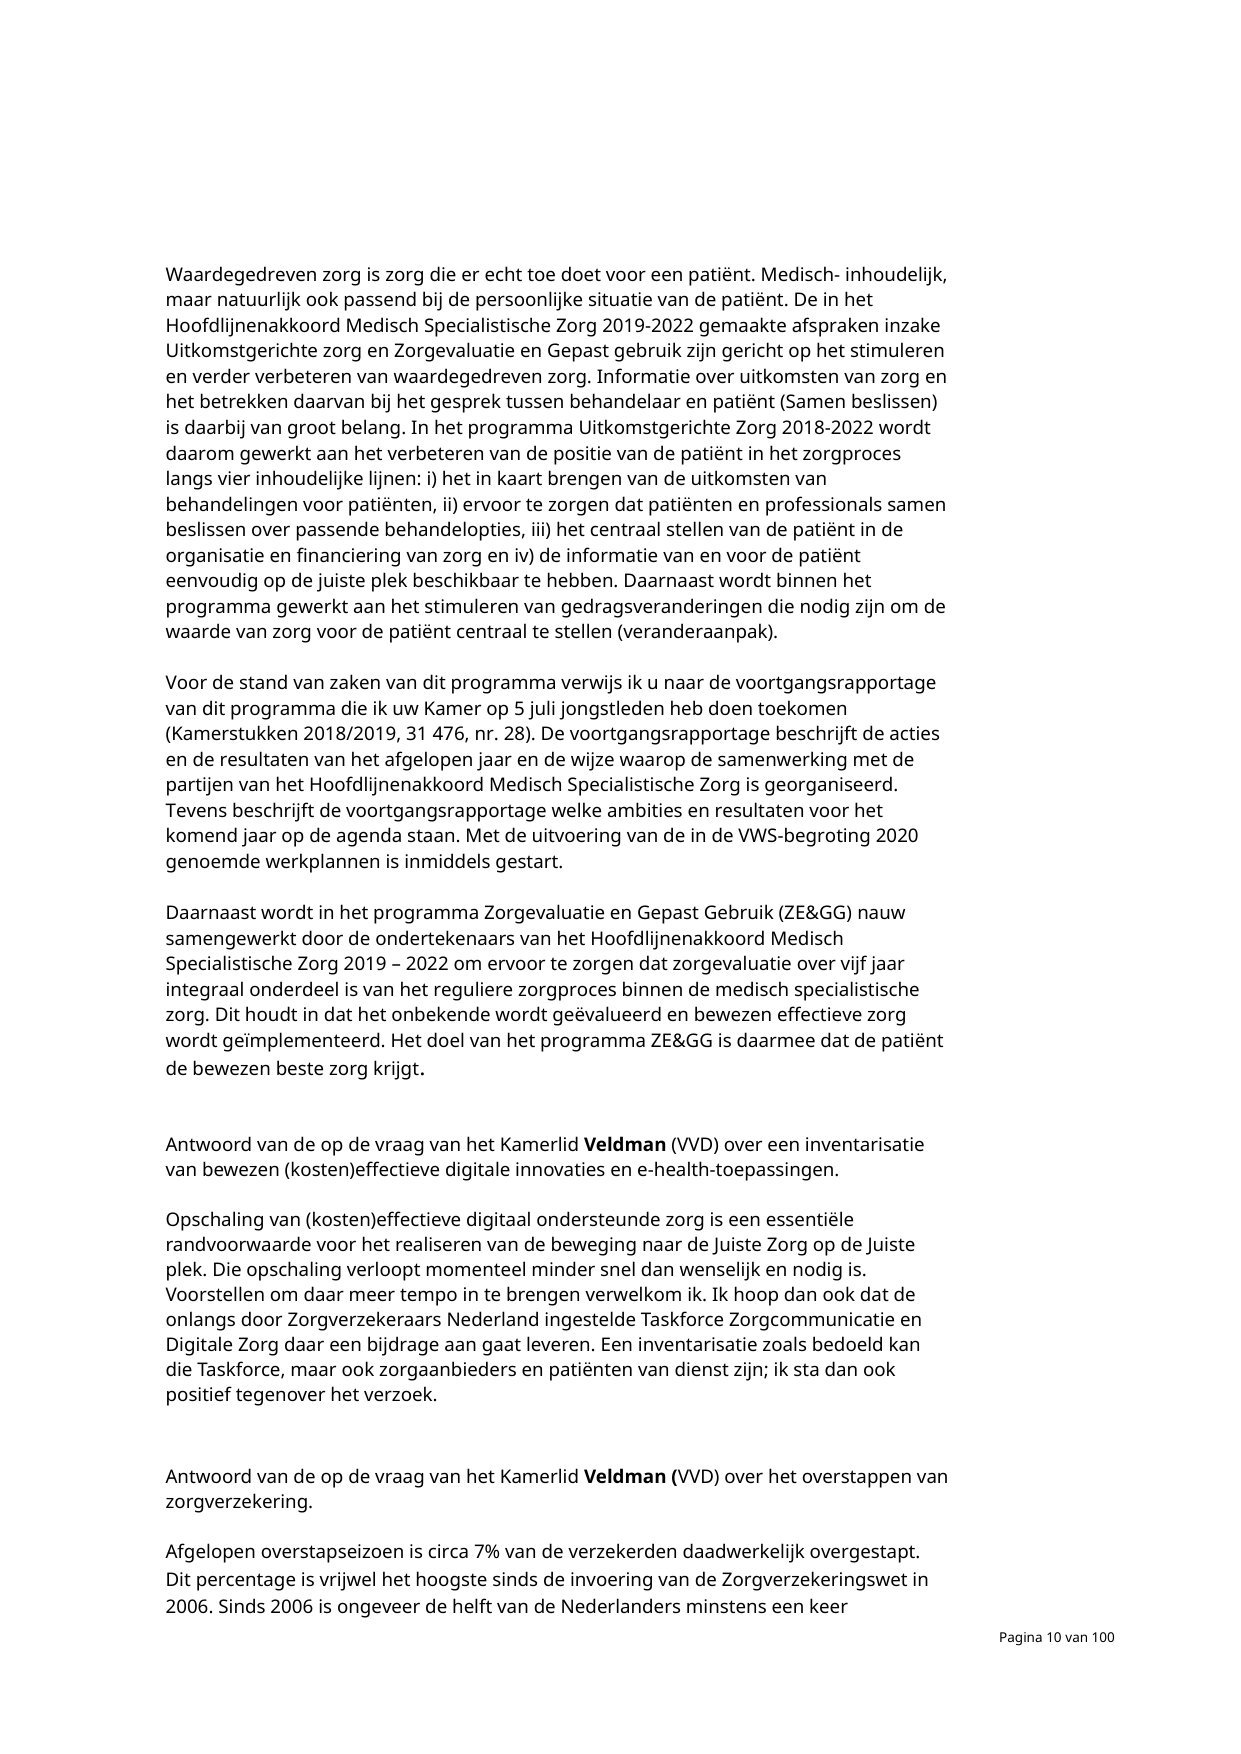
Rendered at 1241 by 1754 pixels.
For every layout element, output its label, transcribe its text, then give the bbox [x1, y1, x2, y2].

text Antwoord van de minister voor Medische Zorg en Sport op de vraag van het Kamerlid Veldman (VVD) over een inventarisatie van bewezen (kosten)effectieve digitale innovaties en e-health-toepassingen. [165, 1131, 950, 1181]
text Opschaling van (kosten)effectieve digitaal ondersteunde zorg is een essentiële randvoorwaarde voor het realiseren van de beweging naar de Juiste Zorg op de Juiste plek. Die opschaling verloopt momenteel minder snel dan wenselijk en nodig is. Voorstellen om daar meer tempo in te brengen verwelkom ik. Ik hoop dan ook dat de onlangs door Zorgverzekeraars Nederland ingestelde Taskforce Zorgcommunicatie en Digitale Zorg daar een bijdrage aan gaat leveren. Een inventarisatie zoals bedoeld kan die Taskforce, maar ook zorgaanbieders en patiënten van dienst zijn; ik sta dan ook positief tegenover het verzoek. [165, 1206, 950, 1406]
text Antwoord van de minister voor Medische Zorg en Sport op de vraag van het Kamerlid Veldman (VVD) over het overstappen van zorgverzekering. [165, 1464, 950, 1514]
text Daarnaast wordt in het programma Zorgevaluatie en Gepast Gebruik (ZE&GG) nauw samengewerkt door de ondertekenaars van het Hoofdlijnenakkoord Medisch Specialistische Zorg 2019 – 2022 om ervoor te zorgen dat zorgevaluatie over vijf jaar integraal onderdeel is van het reguliere zorgproces binnen de medisch specialistische zorg. Dit houdt in dat het onbekende wordt geëvalueerd en bewezen effectieve zorg wordt geïmplementeerd. Het doel van het programma ZE&GG is daarmee dat de patiënt de bewezen beste zorg krijgt. [165, 899, 950, 1081]
text Waardegedreven zorg is zorg die er echt toe doet voor een patiënt. Medisch- inhoudelijk, maar natuurlijk ook passend bij de persoonlijke situatie van de patiënt. De in het Hoofdlijnenakkoord Medisch Specialistische Zorg 2019-2022 gemaakte afspraken inzake Uitkomstgerichte zorg en Zorgevaluatie en Gepast gebruik zijn gericht op het stimuleren en verder verbeteren van waardegedreven zorg. Informatie over uitkomsten van zorg en het betrekken daarvan bij het gesprek tussen behandelaar en patiënt (Samen beslissen) is daarbij van groot belang. In het programma Uitkomstgerichte Zorg 2018-2022 wordt daarom gewerkt aan het verbeteren van de positie van de patiënt in het zorgproces langs vier inhoudelijke lijnen: i) het in kaart brengen van de uitkomsten van behandelingen voor patiënten, ii) ervoor te zorgen dat patiënten en professionals samen beslissen over passende behandelopties, iii) het centraal stellen van de patiënt in de organisatie en financiering van zorg en iv) de informatie van en voor de patiënt eenvoudig op de juiste plek beschikbaar te hebben. Daarnaast wordt binnen het programma gewerkt aan het stimuleren van gedragsveranderingen die nodig zijn om de waarde van zorg voor de patiënt centraal te stellen (veranderaanpak). [165, 261, 950, 644]
text Voor de stand van zaken van dit programma verwijs ik u naar de voortgangsrapportage van dit programma die ik uw Kamer op 5 juli jongstleden heb doen toekomen (Kamerstukken 2018/2019, 31 476, nr. 28). De voortgangsrapportage beschrijft de acties en de resultaten van het afgelopen jaar en de wijze waarop de samenwerking met de partijen van het Hoofdlijnenakkoord Medisch Specialistische Zorg is georganiseerd. Tevens beschrijft de voortgangsrapportage welke ambities en resultaten voor het komend jaar op de agenda staan. Met de uitvoering van de in de VWS-begroting 2020 genoemde werkplannen is inmiddels gestart. [165, 669, 950, 874]
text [165, 1539, 950, 1619]
